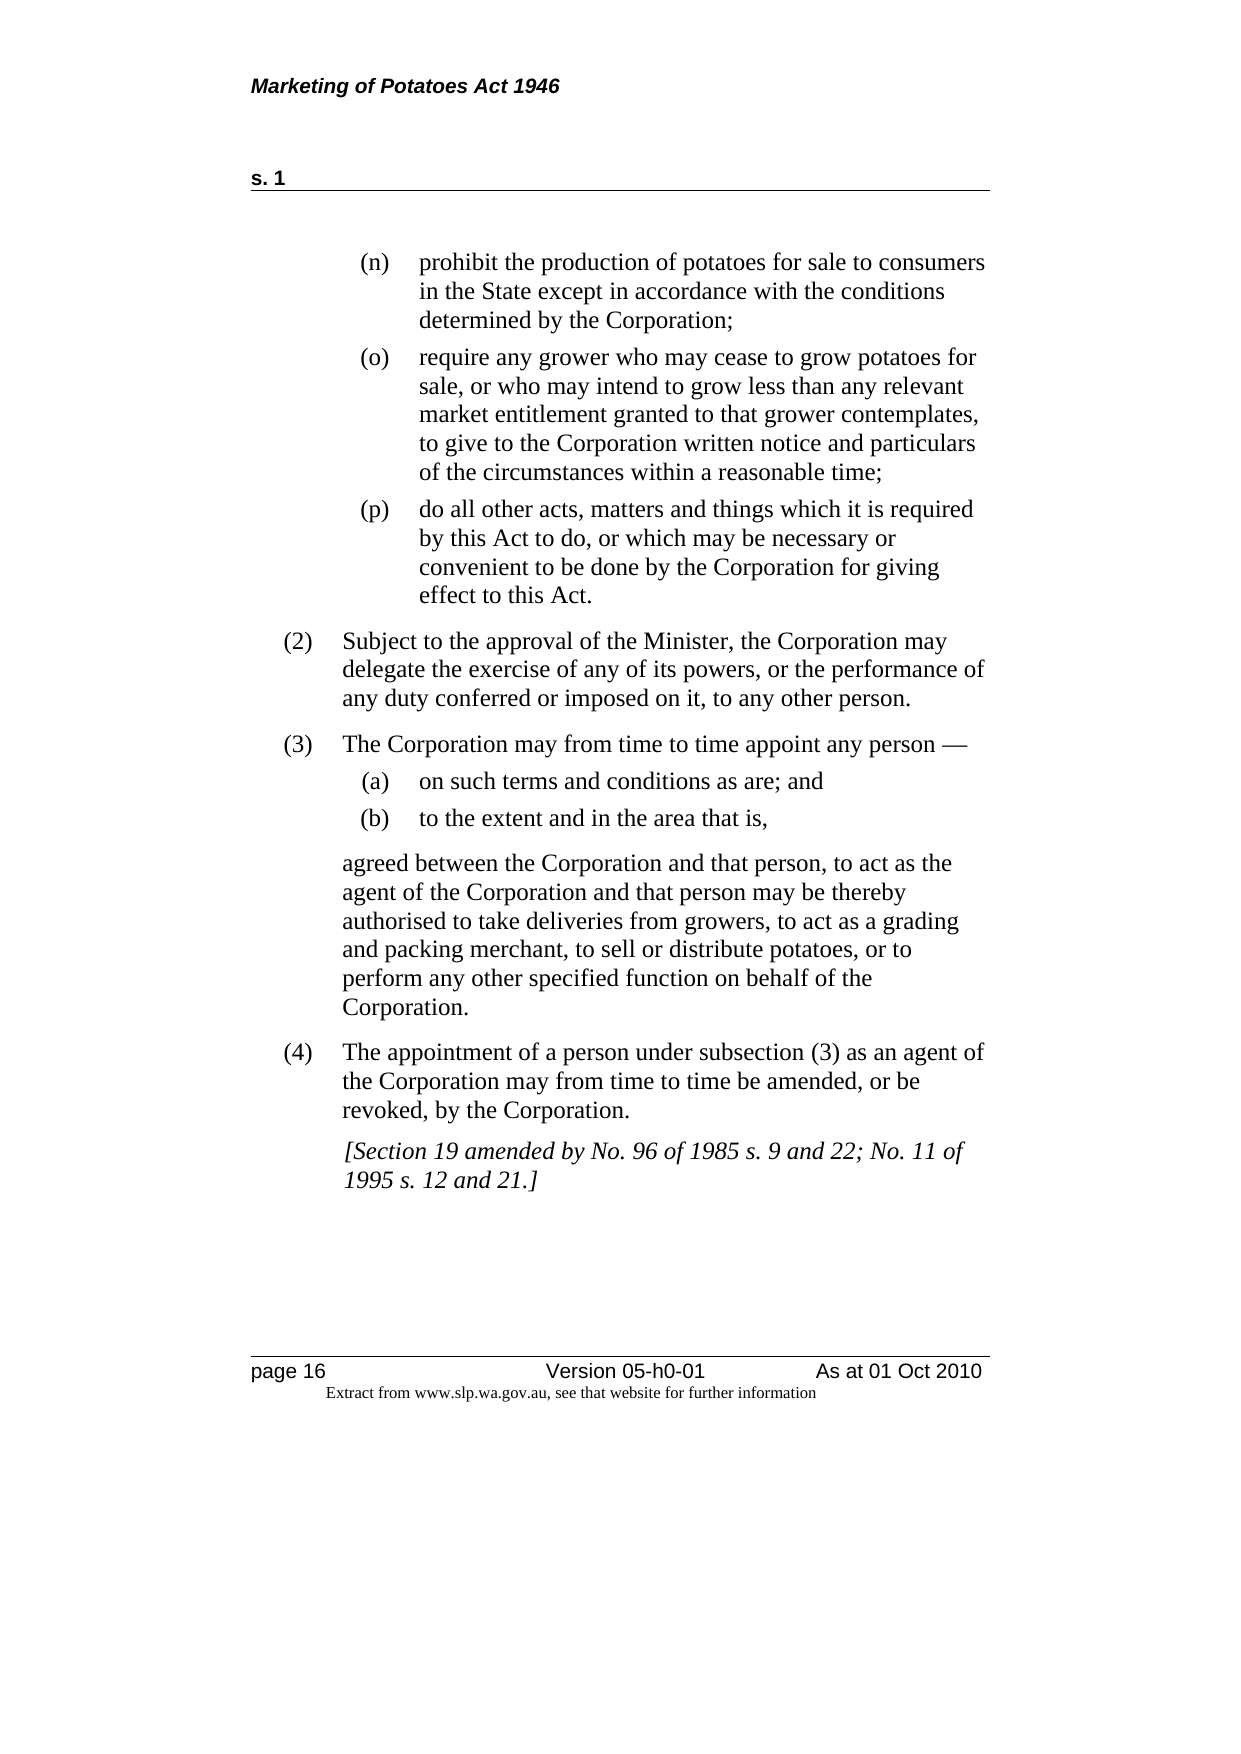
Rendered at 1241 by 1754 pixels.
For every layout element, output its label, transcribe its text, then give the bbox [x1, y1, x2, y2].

text [Section 19 amended by No. 96 of 1985 s. 9 and 22; No. 11 of 1995 s. 12 and 21.] [251, 1136, 990, 1194]
text (3) The Corporation may from time to time appoint any person — [251, 729, 990, 757]
text (4) The appointment of a person under subsection (3) as an agent of the Corporation may from time to time be amended, or be revoked, by the Corporation. [251, 1037, 990, 1124]
text (o) require any grower who may cease to grow potatoes for sale, or who may intend to grow less than any relevant market entitlement granted to that grower contemplates, to give to the Corporation written notice and particulars of the circumstances within a reasonable time; [251, 342, 990, 486]
text (2) Subject to the approval of the Minister, the Corporation may delegate the exercise of any of its powers, or the performance of any duty conferred or imposed on it, to any other person. [251, 626, 990, 712]
text (p) do all other acts, matters and things which it is required by this Act to do, or which may be necessary or convenient to be done by the Corporation for giving effect to this Act. [251, 494, 990, 609]
text (a) on such terms and conditions as are; and [251, 766, 990, 794]
text (b) to the extent and in the area that is, [251, 803, 990, 832]
text agreed between the Corporation and that person, to act as the agent of the Corporation and that person may be thereby authorised to take deliveries from growers, to act as a grading and packing merchant, to sell or distribute potatoes, or to perform any other specified function on behalf of the Corporation. [251, 848, 990, 1021]
text (n) prohibit the production of potatoes for sale to consumers in the State except in accordance with the conditions determined by the Corporation; [251, 247, 990, 334]
